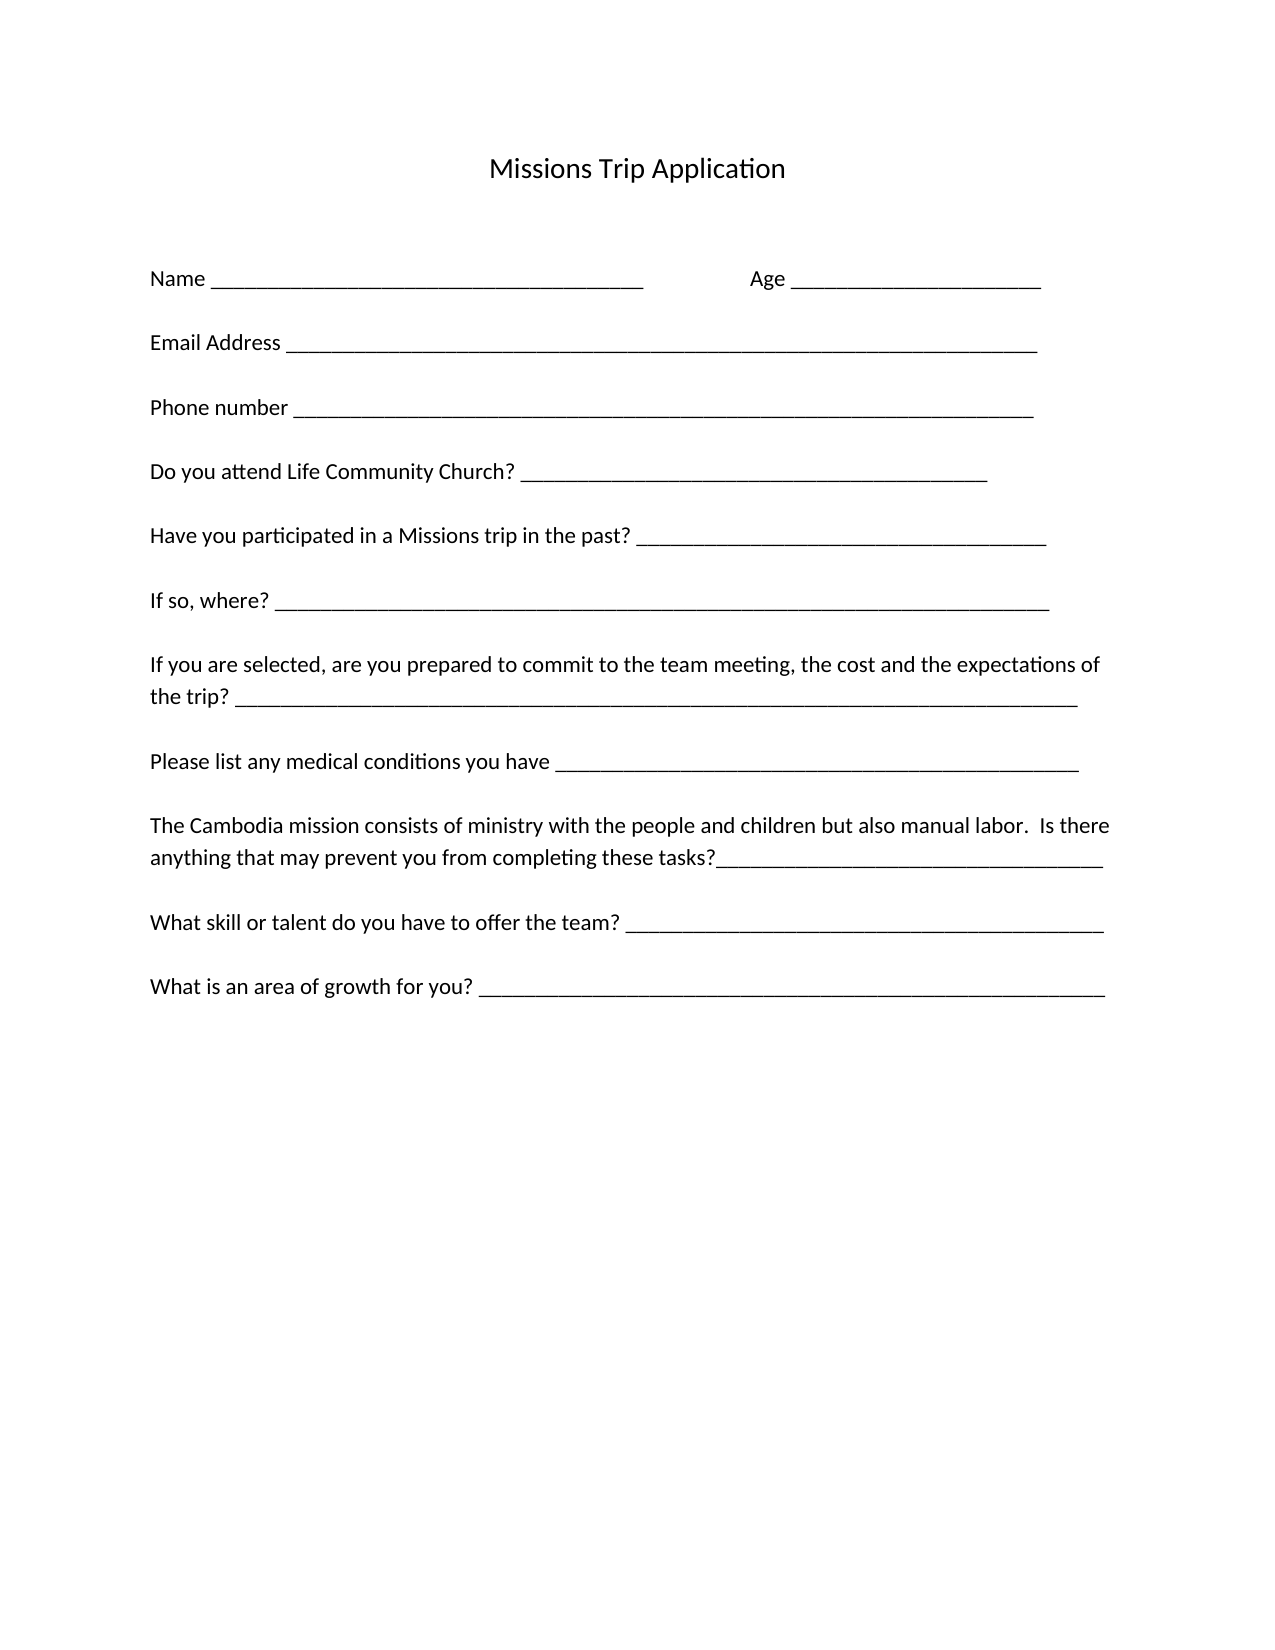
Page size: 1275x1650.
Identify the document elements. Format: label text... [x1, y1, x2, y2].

text The Cambodia mission consists of ministry with the people and children but also manual labor. Is there anything that may prevent you from completing these tasks?__________________________________ [150, 811, 1125, 871]
text Please list any medical conditions you have ______________________________________________ [150, 747, 1125, 775]
text Have you participated in a Missions trip in the past? ____________________________________ [150, 522, 1125, 549]
text If you are selected, are you prepared to commit to the team meeting, the cost and the expectations of the trip? __________________________________________________________________________ [150, 650, 1125, 711]
text If so, where? ____________________________________________________________________ [150, 586, 1125, 614]
text Missions Trip Application [150, 150, 1125, 186]
text Do you attend Life Community Church? _________________________________________ [150, 457, 1125, 485]
text What skill or talent do you have to offer the team? __________________________________________ [150, 908, 1125, 936]
text Email Address __________________________________________________________________ [150, 328, 1125, 356]
text Name ______________________________________ Age ______________________ [150, 264, 1125, 292]
text Phone number _________________________________________________________________ [150, 393, 1125, 421]
text What is an area of growth for you? _______________________________________________________ [150, 972, 1125, 1000]
